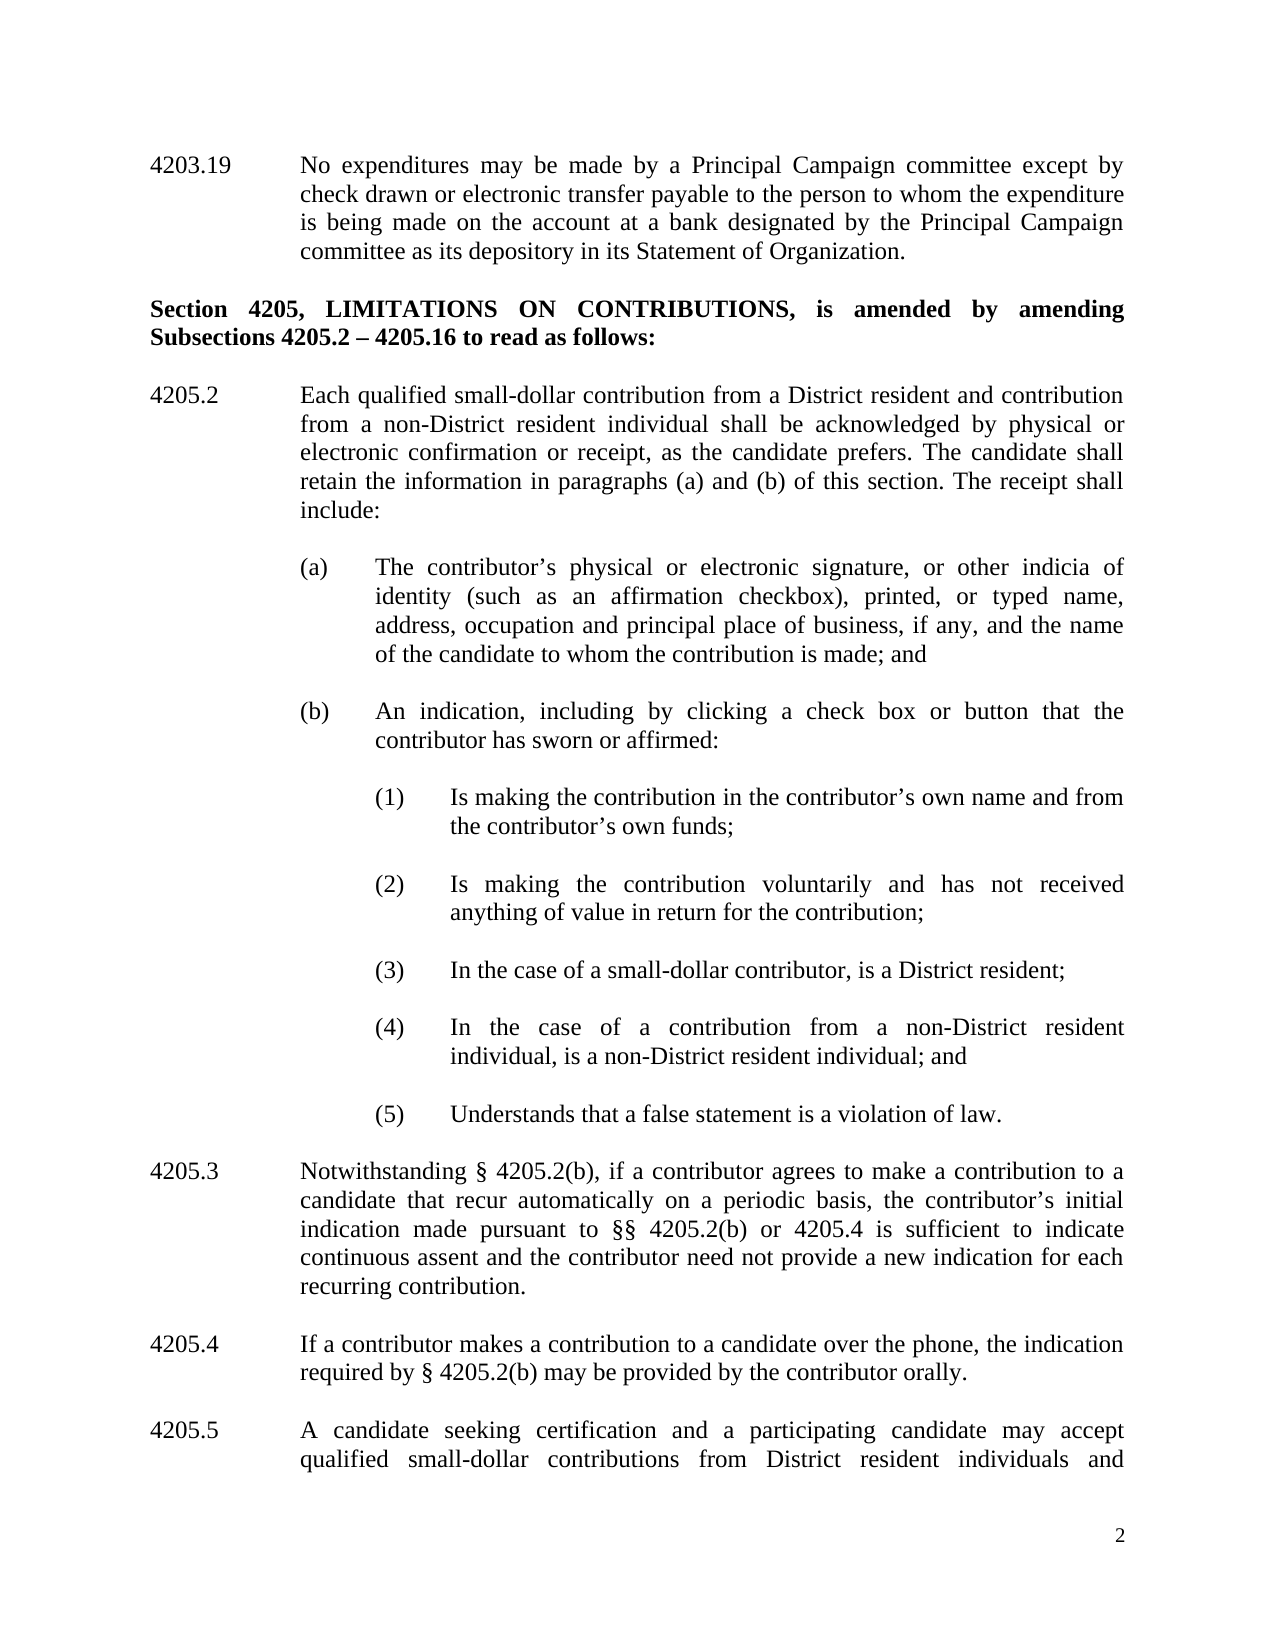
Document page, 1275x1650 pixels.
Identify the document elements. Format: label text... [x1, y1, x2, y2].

list In the case of a contribution from a non-District resident individual, is a non-District resident individual; and [375, 1012, 1125, 1070]
list In the case of a small-dollar contributor, is a District resident; [375, 955, 1125, 984]
list The contributor’s physical or electronic signature, or other indicia of identity (such as an affirmation checkbox), printed, or typed name, address, occupation and principal place of business, if any, and the name of the candidate to whom the contribution is made; and [300, 552, 1125, 667]
text (5) Understands that a false statement is a violation of law. [375, 1099, 1125, 1127]
text Section 4205, LIMITATIONS ON CONTRIBUTIONS, is amended by amending Subsections 4205.2 – 4205.16 to read as follows: [150, 294, 1125, 351]
list Is making the contribution voluntarily and has not received anything of value in return for the contribution; [375, 869, 1125, 926]
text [150, 1415, 1125, 1472]
text 4205.4 If a contributor makes a contribution to a candidate over the phone, the indication required by § 4205.2(b) may be provided by the contributor orally. [150, 1329, 1125, 1386]
list Is making the contribution in the contributor’s own name and from the contributor’s own funds; [375, 782, 1125, 840]
text 4203.19 No expenditures may be made by a Principal Campaign committee except by check drawn or electronic transfer payable to the person to whom the expenditure is being made on the account at a bank designated by the Principal Campaign committee as its depository in its Statement of Organization. [150, 150, 1125, 265]
text 4205.2 Each qualified small-dollar contribution from a District resident and contribution from a non-District resident individual shall be acknowledged by physical or electronic confirmation or receipt, as the candidate prefers. The candidate shall retain the information in paragraphs (a) and (b) of this section. The receipt shall include: [150, 380, 1125, 524]
text 4205.3 Notwithstanding § 4205.2(b), if a contributor agrees to make a contribution to a candidate that recur automatically on a periodic basis, the contributor’s initial indication made pursuant to §§ 4205.2(b) or 4205.4 is sufficient to indicate continuous assent and the contributor need not provide a new indication for each recurring contribution. [150, 1156, 1125, 1300]
list An indication, including by clicking a check box or button that the contributor has sworn or affirmed: [300, 696, 1125, 754]
